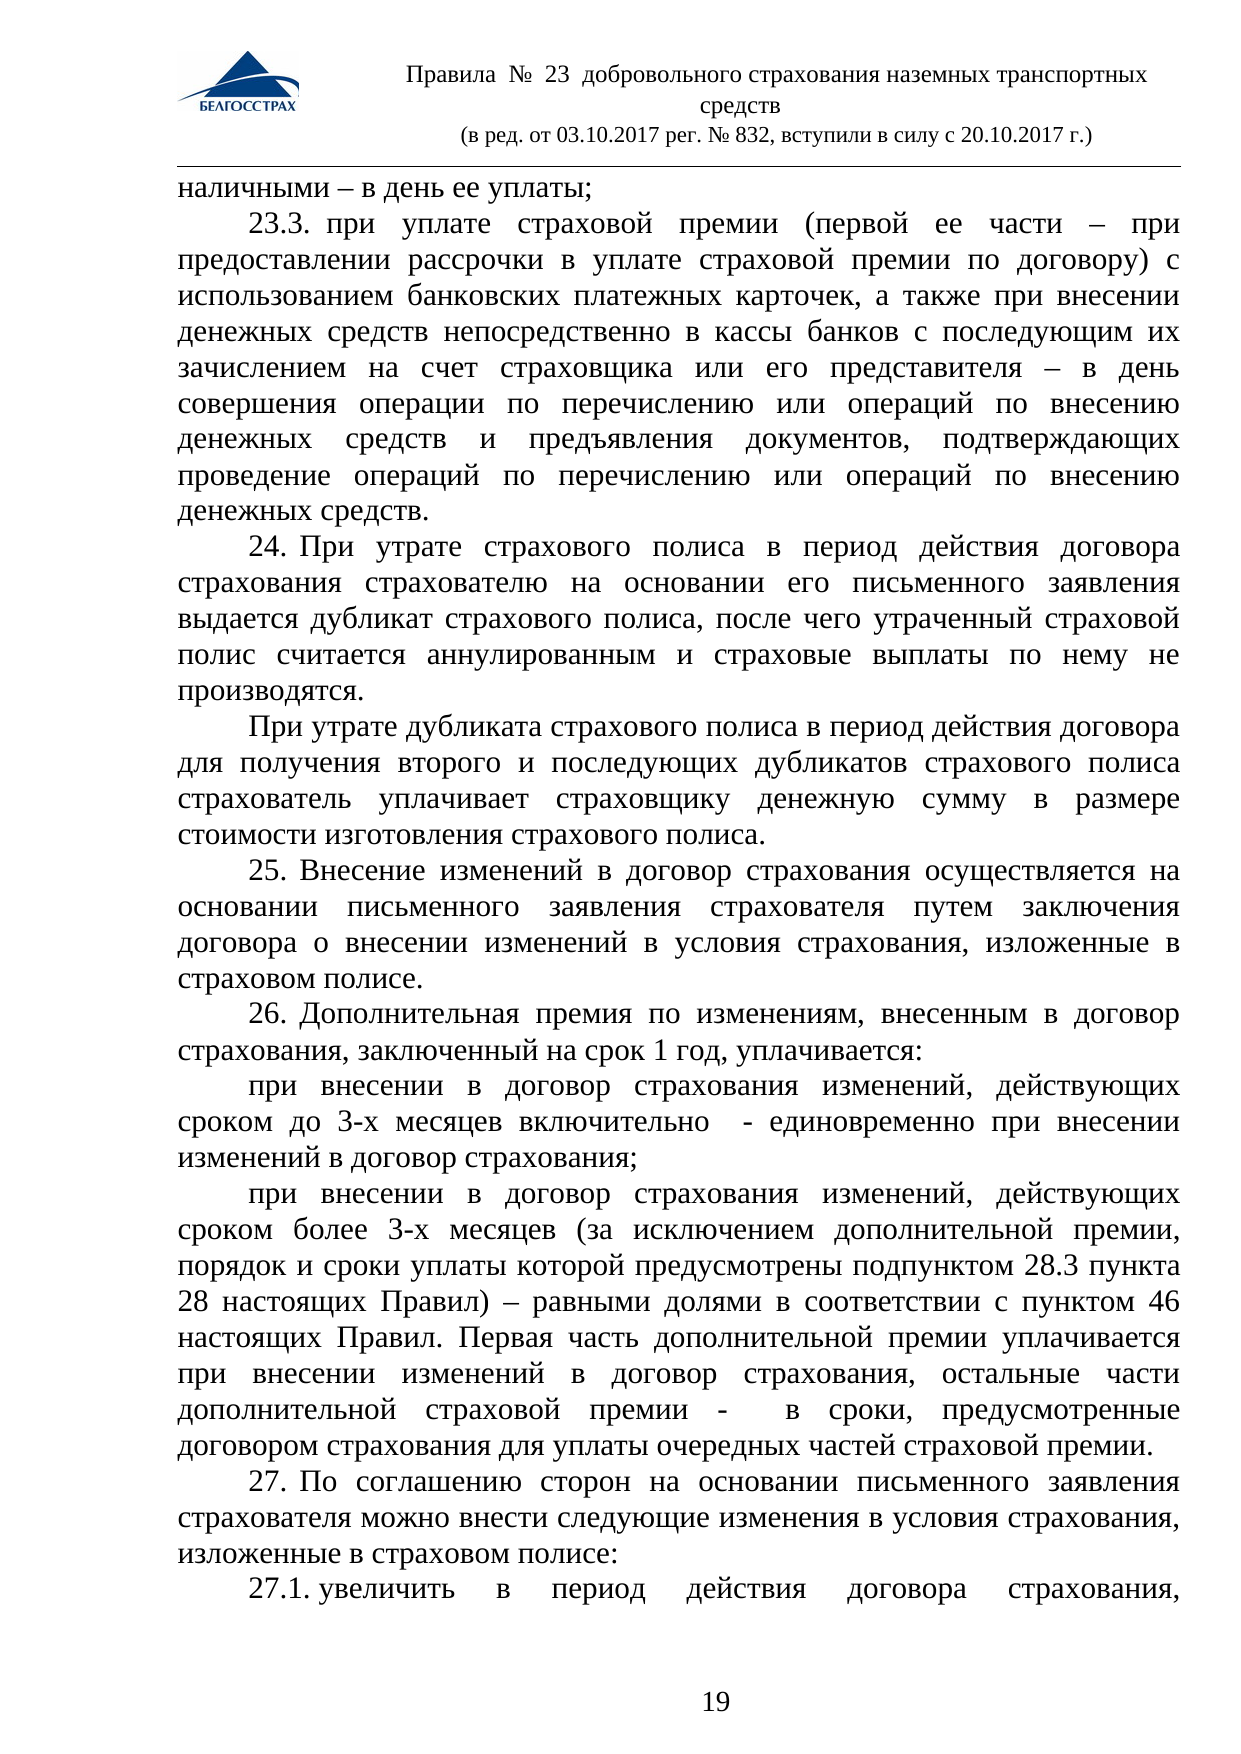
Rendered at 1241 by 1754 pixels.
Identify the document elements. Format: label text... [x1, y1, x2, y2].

text 23.3. при уплате страховой премии (первой ее части – при предоставлении рассрочки в уплате страховой премии по договору) с использованием банковских платежных карточек, а также при внесении денежных средств непосредственно в кассы банков с последующим их зачислением на счет страховщика или его представителя – в день совершения операции по перечислению или операций по внесению денежных средств и предъявления документов, подтверждающих проведение операций по перечислению или операций по внесению денежных средств. [177, 204, 1181, 528]
list При утрате страхового полиса в период действия договора страхования страхователю на основании его письменного заявления выдается дубликат страхового полиса, после чего утраченный страховой полис считается аннулированным и страховые выплаты по нему не производятся. [177, 528, 1181, 707]
list По соглашению сторон на основании письменного заявления страхователя можно внести следующие изменения в условия страхования, изложенные в страховом полисе: [177, 1462, 1181, 1570]
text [177, 1570, 1181, 1606]
list Дополнительная премия по изменениям, внесенным в договор страхования, заключенный на срок 1 год, уплачивается: [177, 995, 1181, 1067]
list Внесение изменений в договор страхования осуществляется на основании письменного заявления страхователя путем заключения договора о внесении изменений в условия страхования, изложенные в страховом полисе. [177, 851, 1181, 995]
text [177, 168, 1181, 204]
text при внесении в договор страхования изменений, действующих сроком более 3-х месяцев (за исключением дополнительной премии, порядок и сроки уплаты которой предусмотрены подпунктом 28.3 пункта 28 настоящих Правил) – равными долями в соответствии с пунктом 46 настоящих Правил. Первая часть дополнительной премии уплачивается при внесении изменений в договор страхования, остальные части дополнительной страховой премии - в сроки, предусмотренные договором страхования для уплаты очередных частей страховой премии. [177, 1174, 1181, 1462]
text при внесении в договор страхования изменений, действующих сроком до 3-х месяцев включительно - единовременно при внесении изменений в договор страхования; [177, 1067, 1181, 1174]
picture [177, 51, 299, 111]
text При утрате дубликата страхового полиса в период действия договора для получения второго и последующих дубликатов страхового полиса страхователь уплачивает страховщику денежную сумму в размере стоимости изготовления страхового полиса. [177, 707, 1181, 851]
